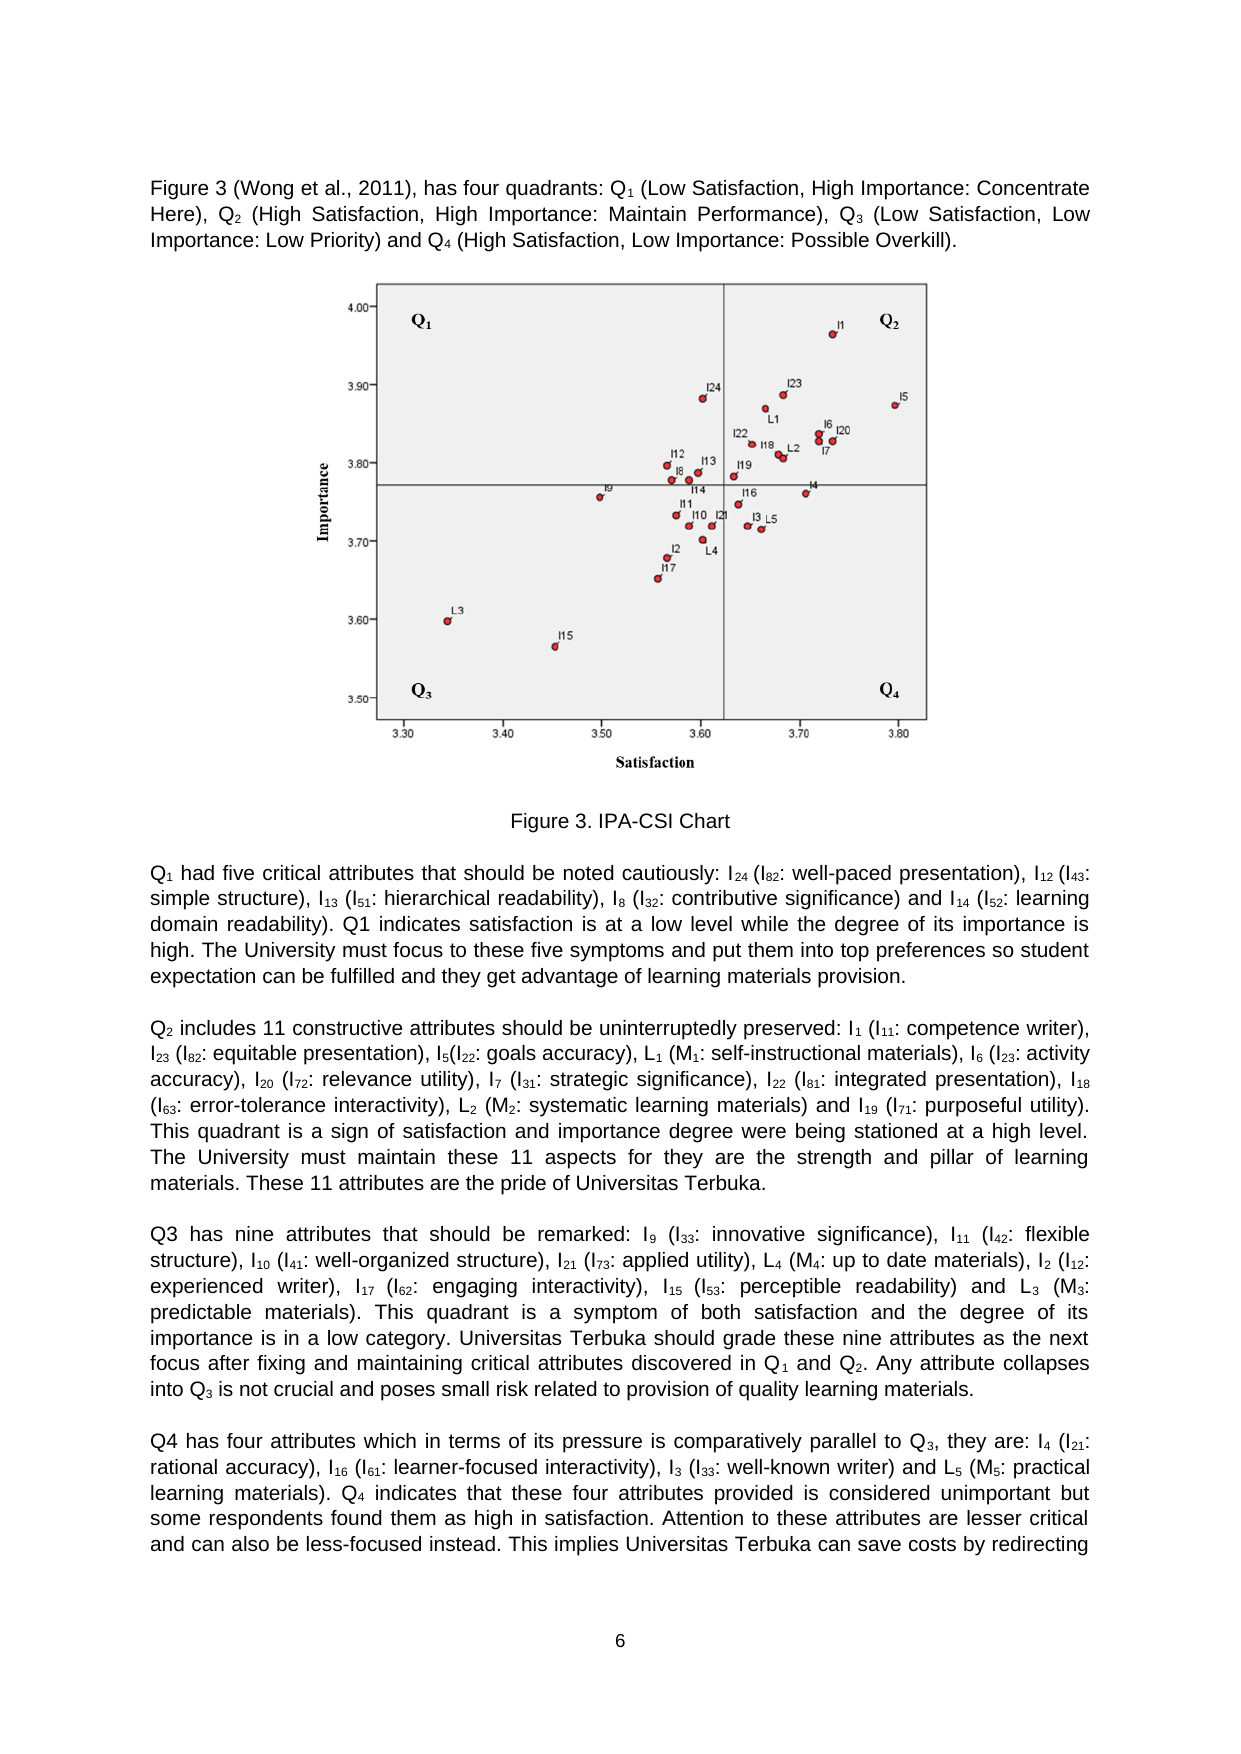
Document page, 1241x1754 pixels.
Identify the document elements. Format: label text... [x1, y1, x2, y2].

text Q1 had five critical attributes that should be noted cautiously: I24 (I82: well-paced presentation), I12 (I43: simple structure), I13 (I51: hierarchical readability), I8 (I32: contributive significance) and I14 (I52: learning domain readability). Q1 indicates satisfaction is at a low level while the degree of its importance is high. The University must focus to these five symptoms and put them into top preferences so student expectation can be fulfilled and they get advantage of learning materials provision. [150, 860, 1090, 988]
text Q2 includes 11 constructive attributes should be uninterruptedly preserved: I1 (I11: competence writer), I23 (I82: equitable presentation), I5(I22: goals accuracy), L1 (M1: self-instructional materials), I6 (I23: activity accuracy), I20 (I72: relevance utility), I7 (I31: strategic significance), I22 (I81: integrated presentation), I18 (I63: error-tolerance interactivity), L2 (M2: systematic learning materials) and I19 (I71: purposeful utility). This quadrant is a sign of satisfaction and importance degree were being stationed at a high level. The University must maintain these 11 aspects for they are the strength and pillar of learning materials. These 11 attributes are the pride of Universitas Terbuka. [150, 1015, 1090, 1194]
text Figure 3. IPA-CSI Chart [150, 809, 1090, 833]
text Q3 has nine attributes that should be remarked: I9 (I33: innovative significance), I11 (I42: flexible structure), I10 (I41: well-organized structure), I21 (I73: applied utility), L4 (M4: up to date materials), I2 (I12: experienced writer), I17 (I62: engaging interactivity), I15 (I53: perceptible readability) and L3 (M3: predictable materials). This quadrant is a symptom of both satisfaction and the degree of its importance is in a low category. Universitas Terbuka should grade these nine attributes as the next focus after fixing and maintaining critical attributes discovered in Q1 and Q2. Any attribute collapses into Q3 is not crucial and poses small risk related to provision of quality learning materials. [150, 1222, 1090, 1401]
text Figure 3 (Wong et al., 2011), has four quadrants: Q1 (Low Satisfaction, High Importance: Concentrate Here), Q2 (High Satisfaction, High Importance: Maintain Performance), Q3 (Low Satisfaction, Low Importance: Low Priority) and Q4 (High Satisfaction, Low Importance: Possible Overkill). [150, 176, 1090, 251]
picture [307, 279, 933, 781]
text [150, 1429, 1090, 1556]
